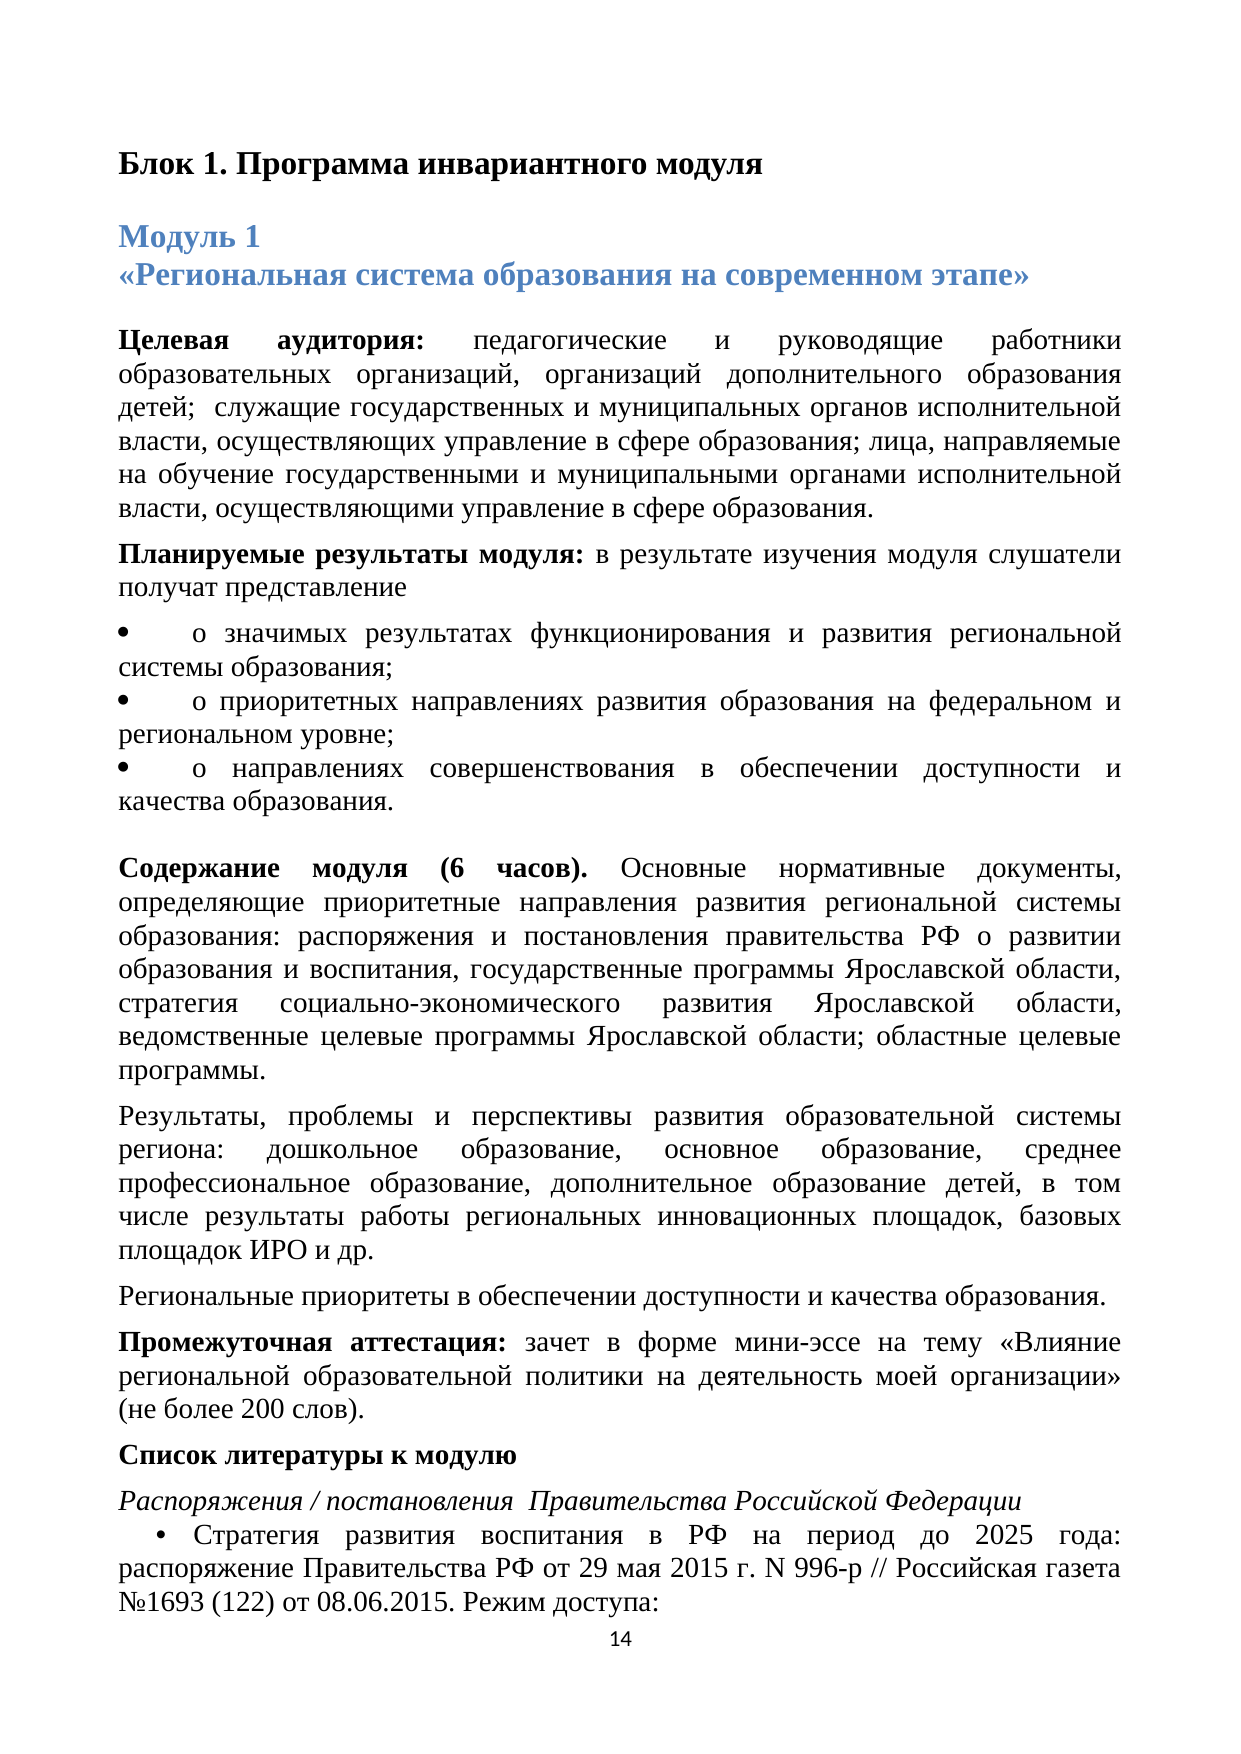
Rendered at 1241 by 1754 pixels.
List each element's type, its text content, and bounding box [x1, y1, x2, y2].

subtitle Блок 1. Программа инвариантного модуля [118, 143, 1122, 181]
text Целевая аудитория: педагогические и руководящие работники образовательных организаций, организаций дополнительного образования детей; служащие государственных и муниципальных органов исполнительной власти, осуществляющих управление в сфере образования; лица, направляемые на обучение государственными и муниципальными органами исполнительной власти, осуществляющими управление в сфере образования. [118, 322, 1122, 523]
text Планируемые результаты модуля: в результате изучения модуля слушатели получат представление [118, 536, 1122, 603]
text Распоряжения / постановления Правительства Российской Федерации [118, 1483, 1122, 1517]
list о значимых результатах функционирования и развития региональной системы образования; [118, 616, 1122, 683]
text Список литературы к модулю [118, 1437, 1122, 1471]
text Результаты, проблемы и перспективы развития образовательной системы региона: дошкольное образование, основное образование, среднее профессиональное образование, дополнительное образование детей, в том числе результаты работы региональных инновационных площадок, базовых площадок ИРО и др. [118, 1098, 1122, 1266]
subtitle Модуль 1 «Региональная система образования на современном этапе» [118, 216, 1122, 293]
list Промежуточная аттестация: зачет в форме мини-эссе на тему «Влияние региональной образовательной политики на деятельность моей организации» (не более 200 слов). [118, 1324, 1122, 1425]
list о приоритетных направлениях развития образования на федеральном и региональном уровне; [118, 683, 1122, 750]
text Региональные приоритеты в обеспечении доступности и качества образования. [118, 1278, 1122, 1312]
list Содержание модуля (6 часов). Основные нормативные документы, определяющие приоритетные направления развития региональной системы образования: распоряжения и постановления правительства РФ о развитии образования и воспитания, государственные программы Ярославской области, стратегия социально-экономического развития Ярославской области, ведомственные целевые программы Ярославской области; областные целевые программы. [118, 851, 1122, 1085]
list о направлениях совершенствования в обеспечении доступности и качества образования. [118, 750, 1122, 817]
list Стратегия развития воспитания в РФ на период до 2025 года: распоряжение Правительства РФ от 29 мая 2015 г. N 996-р // Российская газета №1693 (122) от 08.06.2015. Режим доступа: [118, 1517, 1122, 1618]
